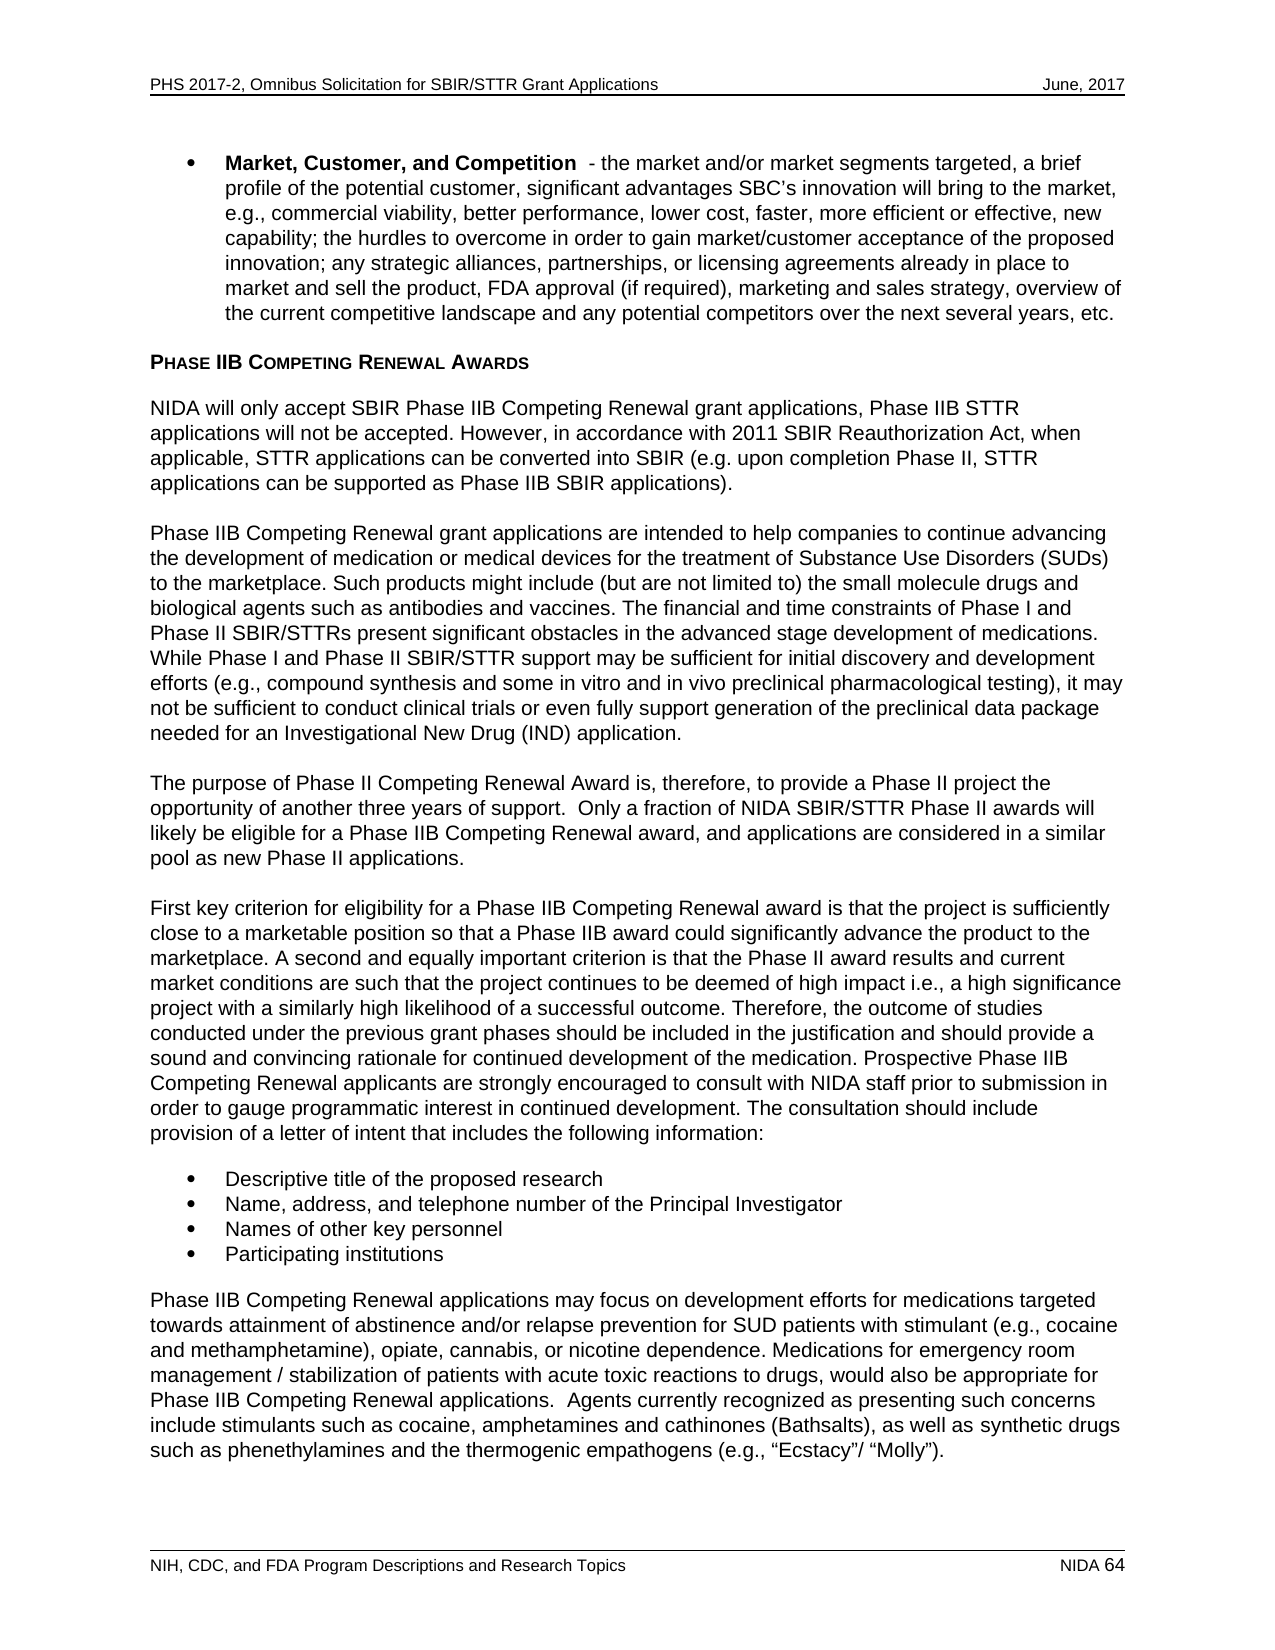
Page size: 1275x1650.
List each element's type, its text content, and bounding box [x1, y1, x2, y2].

list Market, Customer, and Competition - the market and/or market segments targeted, a brief profile of the potential customer, significant advantages SBC’s innovation will bring to the market, e.g., commercial viability, better performance, lower cost, faster, more efficient or effective, new capability; the hurdles to overcome in order to gain market/customer acceptance of the proposed innovation; any strategic alliances, partnerships, or licensing agreements already in place to market and sell the product, FDA approval (if required), marketing and sales strategy, overview of the current competitive landscape and any potential competitors over the next several years, etc. [187, 150, 1125, 325]
list Descriptive title of the proposed research [187, 1166, 1125, 1191]
text NIDA will only accept SBIR Phase IIB Competing Renewal grant applications, Phase IIB STTR applications will not be accepted. However, in accordance with 2011 SBIR Reauthorization Act, when applicable, STTR applications can be converted into SBIR (e.g. upon completion Phase II, STTR applications can be supported as Phase IIB SBIR applications). [150, 395, 1125, 495]
text First key criterion for eligibility for a Phase IIB Competing Renewal award is that the project is sufficiently close to a marketable position so that a Phase IIB award could significantly advance the product to the marketplace. A second and equally important criterion is that the Phase II award results and current market conditions are such that the project continues to be deemed of high impact i.e., a high significance project with a similarly high likelihood of a successful outcome. Therefore, the outcome of studies conducted under the previous grant phases should be included in the justification and should provide a sound and convincing rationale for continued development of the medication. Prospective Phase IIB Competing Renewal applicants are strongly encouraged to consult with NIDA staff prior to submission in order to gauge programmatic interest in continued development. The consultation should include provision of a letter of intent that includes the following information: [150, 895, 1125, 1145]
text The purpose of Phase II Competing Renewal Award is, therefore, to provide a Phase II project the opportunity of another three years of support. Only a fraction of NIDA SBIR/STTR Phase II awards will likely be eligible for a Phase IIB Competing Renewal award, and applications are considered in a similar pool as new Phase II applications. [150, 770, 1125, 870]
text Phase IIB Competing Renewal Awards [150, 350, 1125, 374]
text Phase IIB Competing Renewal grant applications are intended to help companies to continue advancing the development of medication or medical devices for the treatment of Substance Use Disorders (SUDs) to the marketplace. Such products might include (but are not limited to) the small molecule drugs and biological agents such as antibodies and vaccines. The financial and time constraints of Phase I and Phase II SBIR/STTRs present significant obstacles in the advanced stage development of medications. While Phase I and Phase II SBIR/STTR support may be sufficient for initial discovery and development efforts (e.g., compound synthesis and some in vitro and in vivo preclinical pharmacological testing), it may not be sufficient to conduct clinical trials or even fully support generation of the preclinical data package needed for an Investigational New Drug (IND) application. [150, 520, 1125, 745]
list Name, address, and telephone number of the Principal Investigator [187, 1191, 1125, 1216]
list Names of other key personnel [187, 1216, 1125, 1241]
list Participating institutions [187, 1241, 1125, 1266]
text Phase IIB Competing Renewal applications may focus on development efforts for medications targeted towards attainment of abstinence and/or relapse prevention for SUD patients with stimulant (e.g., cocaine and methamphetamine), opiate, cannabis, or nicotine dependence. Medications for emergency room management / stabilization of patients with acute toxic reactions to drugs, would also be appropriate for Phase IIB Competing Renewal applications. Agents currently recognized as presenting such concerns include stimulants such as cocaine, amphetamines and cathinones (Bathsalts), as well as synthetic drugs such as phenethylamines and the thermogenic empathogens (e.g., “Ecstacy”/ “Molly”). [150, 1286, 1125, 1461]
